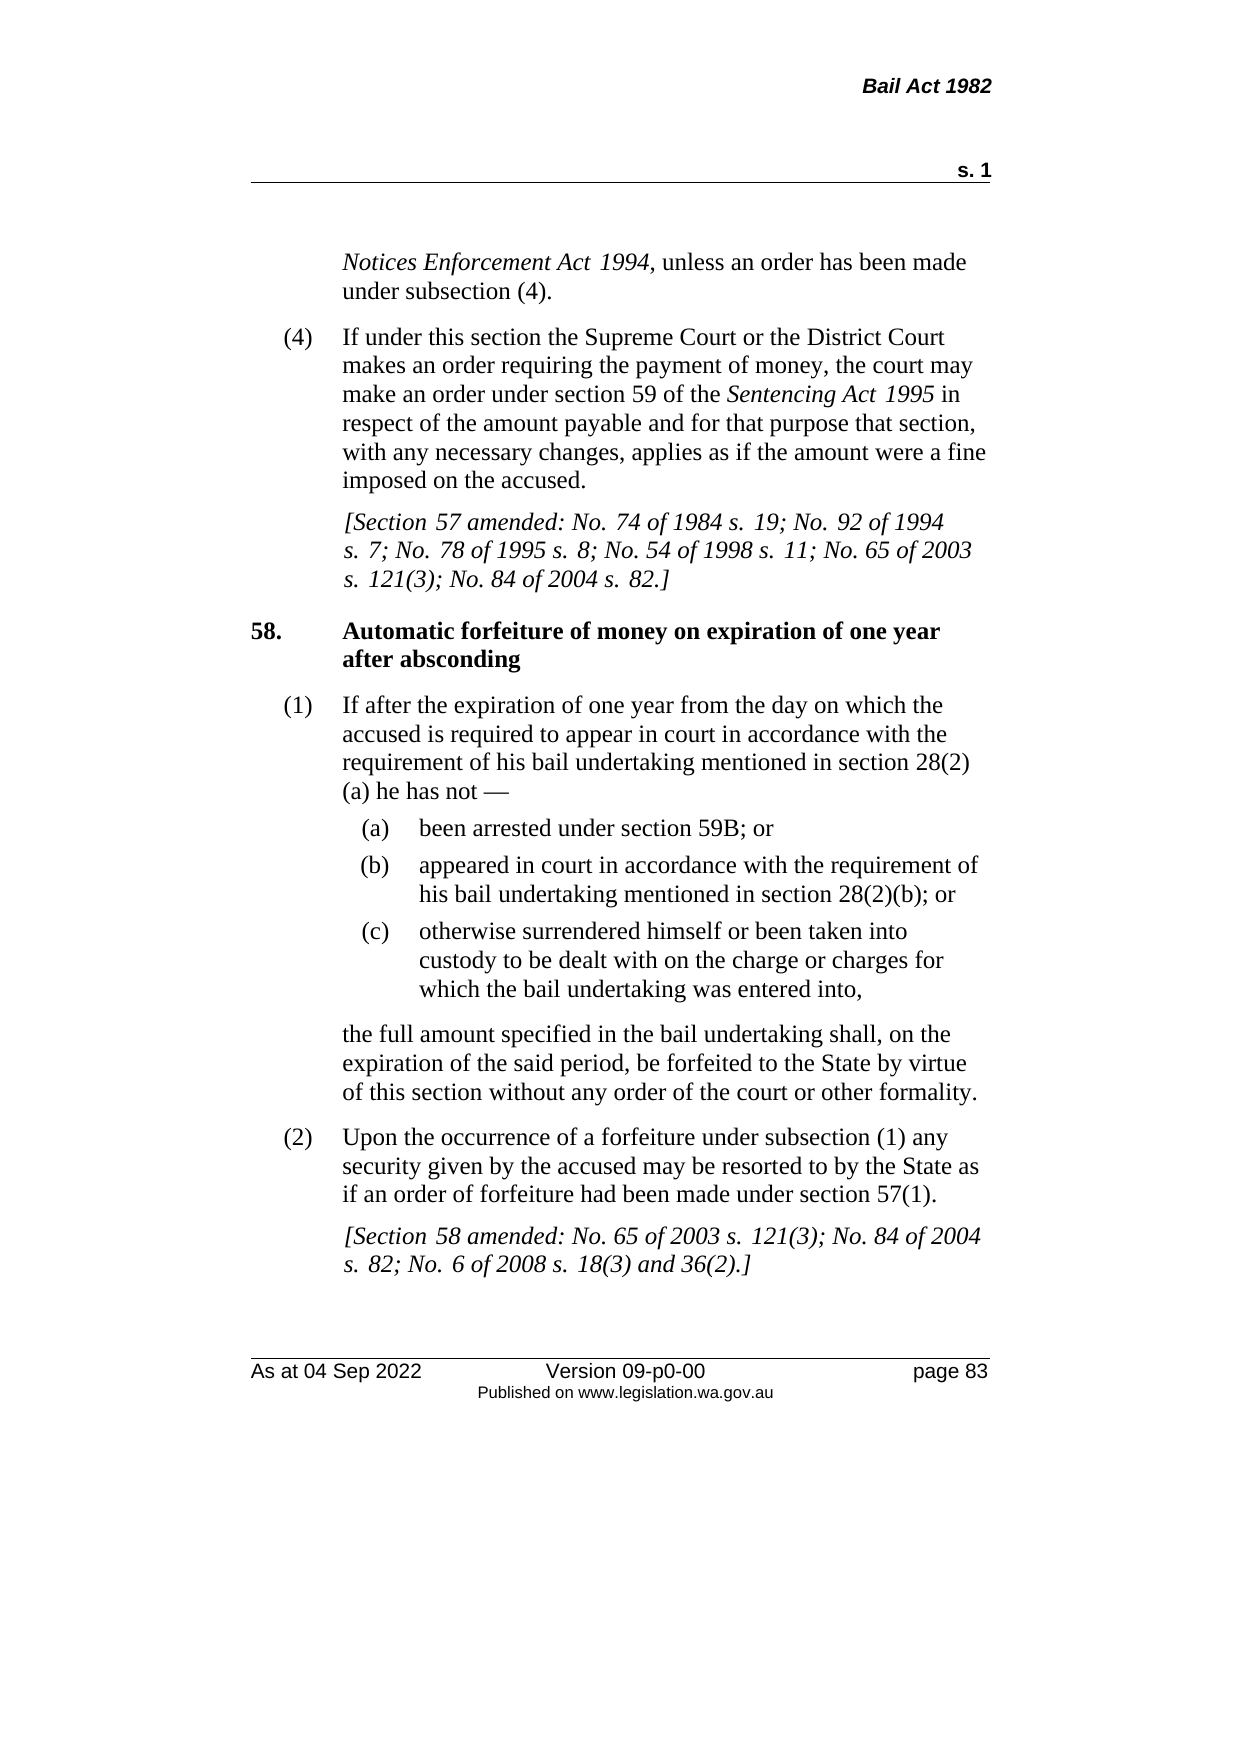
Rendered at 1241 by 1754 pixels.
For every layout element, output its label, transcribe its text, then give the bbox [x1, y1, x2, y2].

subtitle 58. Automatic forfeiture of money on expiration of one year after absconding [251, 616, 990, 673]
text [Section 58 amended: No. 65 of 2003 s. 121(3); No. 84 of 2004 s. 82; No. 6 of 2008 s. 18(3) and 36(2).] [251, 1221, 990, 1278]
text (4) If under this section the Supreme Court or the District Court makes an order requiring the payment of money, the court may make an order under section 59 of the Sentencing Act 1995 in respect of the amount payable and for that purpose that section, with any necessary changes, applies as if the amount were a fine imposed on the accused. [251, 322, 990, 494]
text (c) otherwise surrendered himself or been taken into custody to be dealt with on the charge or charges for which the bail undertaking was entered into, [251, 916, 990, 1002]
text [251, 247, 990, 305]
text [Section 57 amended: No. 74 of 1984 s. 19; No. 92 of 1994 s. 7; No. 78 of 1995 s. 8; No. 54 of 1998 s. 11; No. 65 of 2003 s. 121(3); No. 84 of 2004 s. 82.] [251, 507, 990, 593]
text (b) appeared in court in accordance with the requirement of his bail undertaking mentioned in section 28(2)(b); or [251, 850, 990, 908]
text the full amount specified in the bail undertaking shall, on the expiration of the said period, be forfeited to the State by virtue of this section without any order of the court or other formality. [251, 1019, 990, 1105]
text (2) Upon the occurrence of a forfeiture under subsection (1) any security given by the accused may be resorted to by the State as if an order of forfeiture had been made under section 57(1). [251, 1122, 990, 1208]
text (1) If after the expiration of one year from the day on which the accused is required to appear in court in accordance with the requirement of his bail undertaking mentioned in section 28(2)(a) he has not — [251, 690, 990, 805]
text (a) been arrested under section 59B; or [251, 813, 990, 842]
